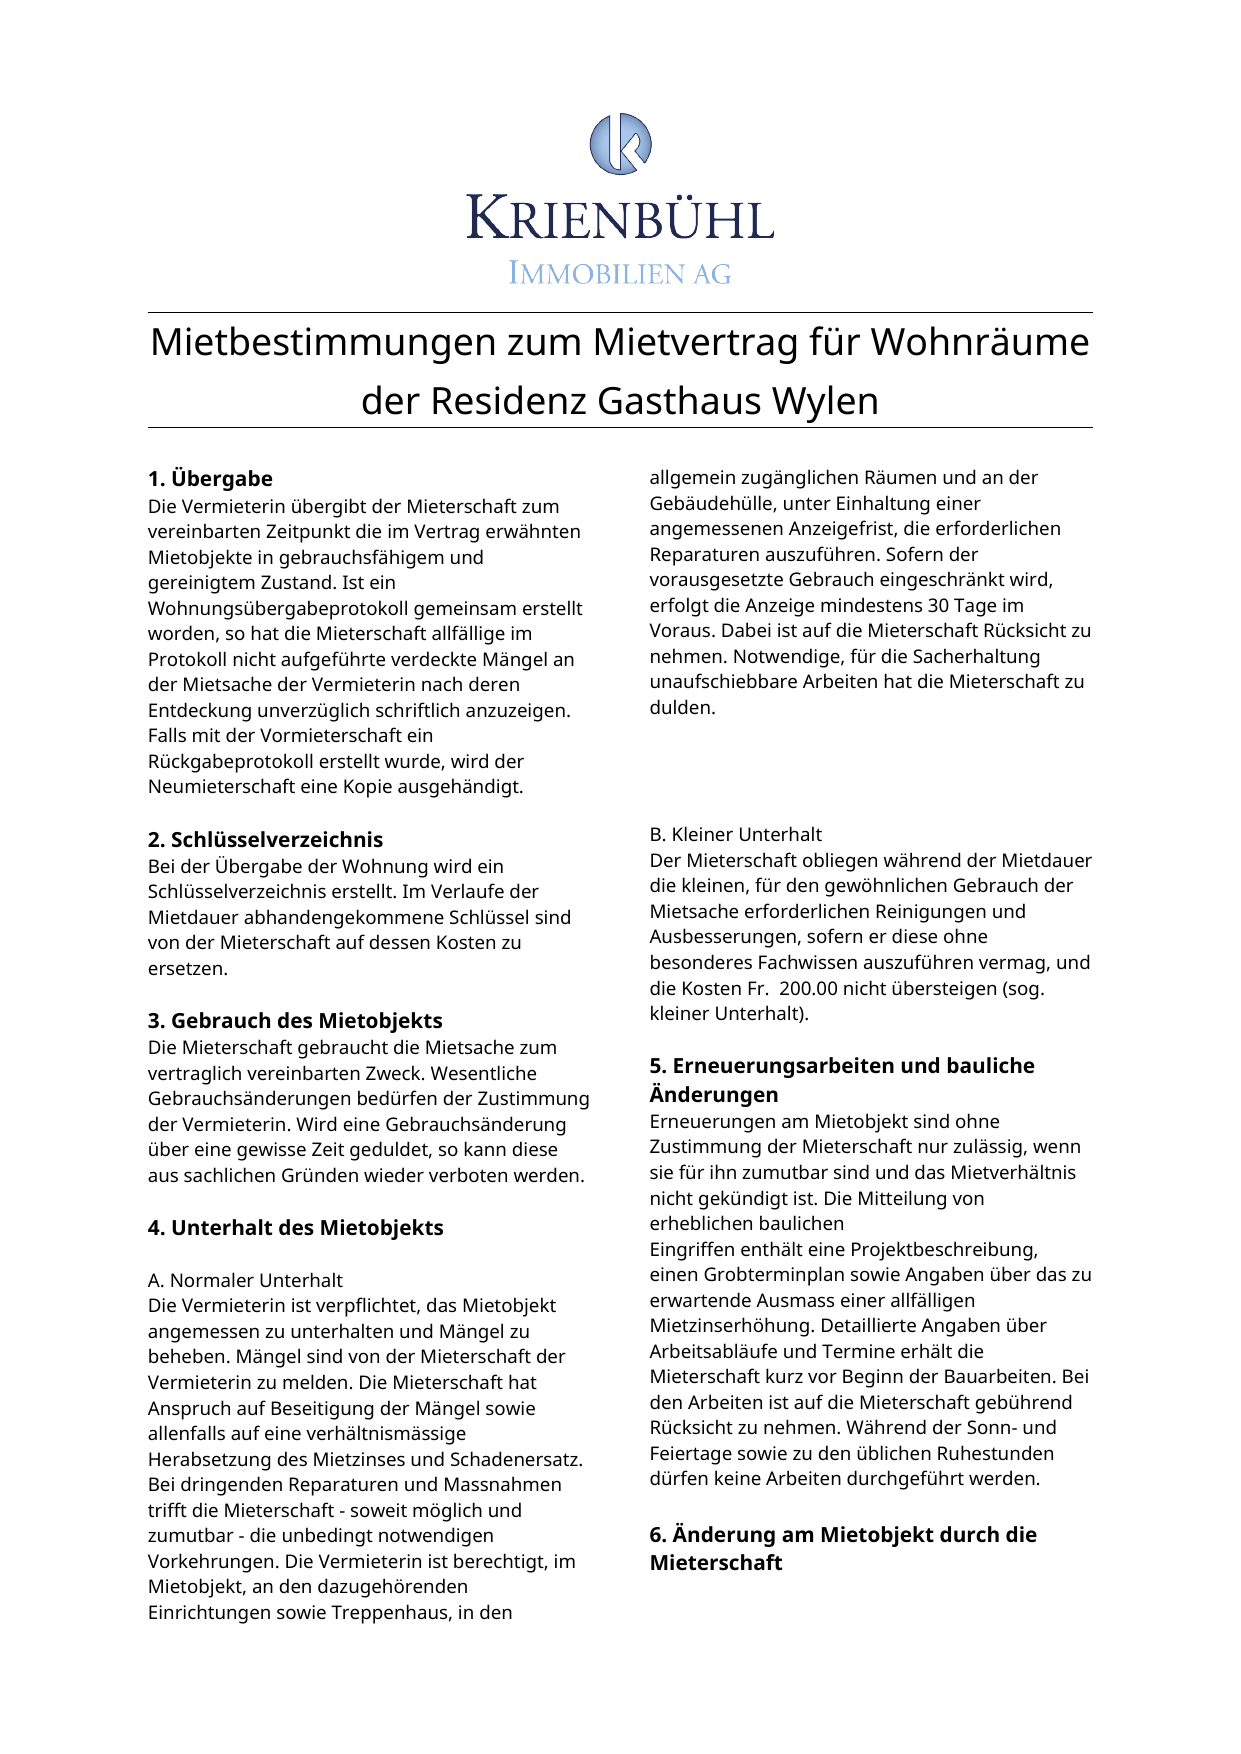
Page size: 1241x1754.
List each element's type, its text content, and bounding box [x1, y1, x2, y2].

text Die Vermieterin ist verpflichtet, das Mietobjekt angemessen zu unterhalten und Mängel zu beheben. Mängel sind von der Mieterschaft der Vermieterin zu melden. Die Mieterschaft hat Anspruch auf Beseitigung der Mängel sowie allenfalls auf eine verhältnismässige Herabsetzung des Mietzinses und Schadenersatz. Bei dringenden Reparaturen und Massnahmen trifft die Mieterschaft - soweit möglich und zumutbar - die unbedingt notwendigen Vorkehrungen. Die Vermieterin ist berechtigt, im Mietobjekt, an den dazugehörenden Einrichtungen sowie Treppenhaus, in den allgemein zugänglichen Räumen und an der Gebäudehülle, unter Einhaltung einer angemessenen Anzeigefrist, die erforderlichen Reparaturen auszuführen. Sofern der vorausgesetzte Gebrauch eingeschränkt wird, erfolgt die Anzeige mindestens 30 Tage im Voraus. Dabei ist auf die Mieterschaft Rücksicht zu nehmen. Notwendige, für die Sacherhaltung unaufschiebbare Arbeiten hat die Mieterschaft zu dulden. [148, 1293, 591, 1624]
text Bei der Übergabe der Wohnung wird ein Schlüsselverzeichnis erstellt. Im Verlaufe der Mietdauer abhandengekommene Schlüssel sind von der Mieterschaft auf dessen Kosten zu ersetzen. [148, 853, 591, 981]
text 2. Schlüsselverzeichnis [148, 825, 591, 853]
text Die Vermieterin übergibt der Mieterschaft zum vereinbarten Zeitpunkt die im Vertrag erwähnten Mietobjekte in gebrauchsfähigem und gereinigtem Zustand. Ist ein Wohnungsübergabeprotokoll gemeinsam erstellt worden, so hat die Mieterschaft allfällige im Protokoll nicht aufgeführte Mängel an der Mietsache der Vermieterin nach deren Entdeckung schriftlich anzuzeigen. Falls mit der Vormieterschaft ein Rückgabeprotokoll erstellt wurde, wird der Neumieterschaft eine Kopie . [148, 493, 591, 799]
text 6. Änderung am Mietobjekt durch die Mieterschaft [649, 1520, 1122, 1577]
text 5. Erneuerungsarbeiten und bauliche Änderungen [649, 1051, 1122, 1108]
text A. Normaler Unterhalt [148, 1267, 591, 1293]
text Der Mieterschaft obliegen während der Mietdauer die kleinen, für den gewöhnlichen Gebrauch der Mietsache erforderlichen Reinigungen und Ausbesserungen, sofern er diese ohne besonderes Fachwissen auszuführen vermag, und die Kosten Fr. nicht übersteigen (sog. kleiner Unterhalt). [649, 847, 1093, 1026]
text 1. Übergabe [148, 464, 591, 493]
text 3. Gebrauch des Mietobjekts [148, 1006, 591, 1035]
text B. Kleiner Unterhalt [649, 822, 1093, 847]
picture [466, 113, 774, 284]
text Die Mieterschaft gebraucht die Mietsache zum vertraglich vereinbarten Zweck. Wesentliche Gebrauchsänderungen bedürfen der Zustimmung der Vermieterin. Wird eine Gebrauchsänderung über eine gewisse Zeit geduldet, so kann diese aus Gründen wieder verboten werden. [148, 1035, 591, 1188]
text 4. Unterhalt des Mietobjekts [148, 1213, 591, 1242]
text Die Vermieterin ist verpflichtet, das Mietobjekt angemessen zu unterhalten und Mängel zu beheben. Mängel sind von der Mieterschaft der Vermieterin zu melden. Die Mieterschaft hat Anspruch auf Beseitigung der Mängel sowie allenfalls auf eine verhältnismässige Herabsetzung des Mietzinses und Schadenersatz. Bei dringenden Reparaturen und Massnahmen trifft die Mieterschaft - soweit möglich und zumutbar - die unbedingt notwendigen Vorkehrungen. Die Vermieterin ist berechtigt, im Mietobjekt, an den dazugehörenden Einrichtungen sowie Treppenhaus, in den allgemein zugänglichen Räumen und an der Gebäudehülle, unter Einhaltung einer angemessenen Anzeigefrist, die erforderlichen Reparaturen auszuführen. Sofern der vorausgesetzte Gebrauch eingeschränkt wird, erfolgt die Anzeige mindestens 30 Tage im Voraus. Dabei ist auf die Mieterschaft Rücksicht zu nehmen. Notwendige, für die Sacherhaltung unaufschiebbare Arbeiten hat die Mieterschaft zu dulden. [649, 464, 1093, 720]
text Eingriffen enthält eine Projektbeschreibung, einen Grobterminplan sowie Angaben über das zu erwartende Ausmass einer allfälligen Mietzinserhöhung. Detaillierte Angaben über Arbeitsabläufe und Termine erhält die Mieterschaft kurz vor Beginn der Bauarbeiten. Bei den Arbeiten ist auf die Mieterschaft gebührend Rücksicht zu nehmen. Während der Sonn- und Feiertage sowie zu den üblichen Ruhestunden dürfen keine Arbeiten durchgeführt werden. [649, 1236, 1093, 1491]
text Erneuerungen am Mietobjekt sind ohne Zustimmung der Mieterschaft nur zulässig, wenn sie für zumutbar sind und das Mietverhältnis nicht gekündigt ist. Die Mitteilung von erheblichen baulichen [649, 1108, 1093, 1236]
